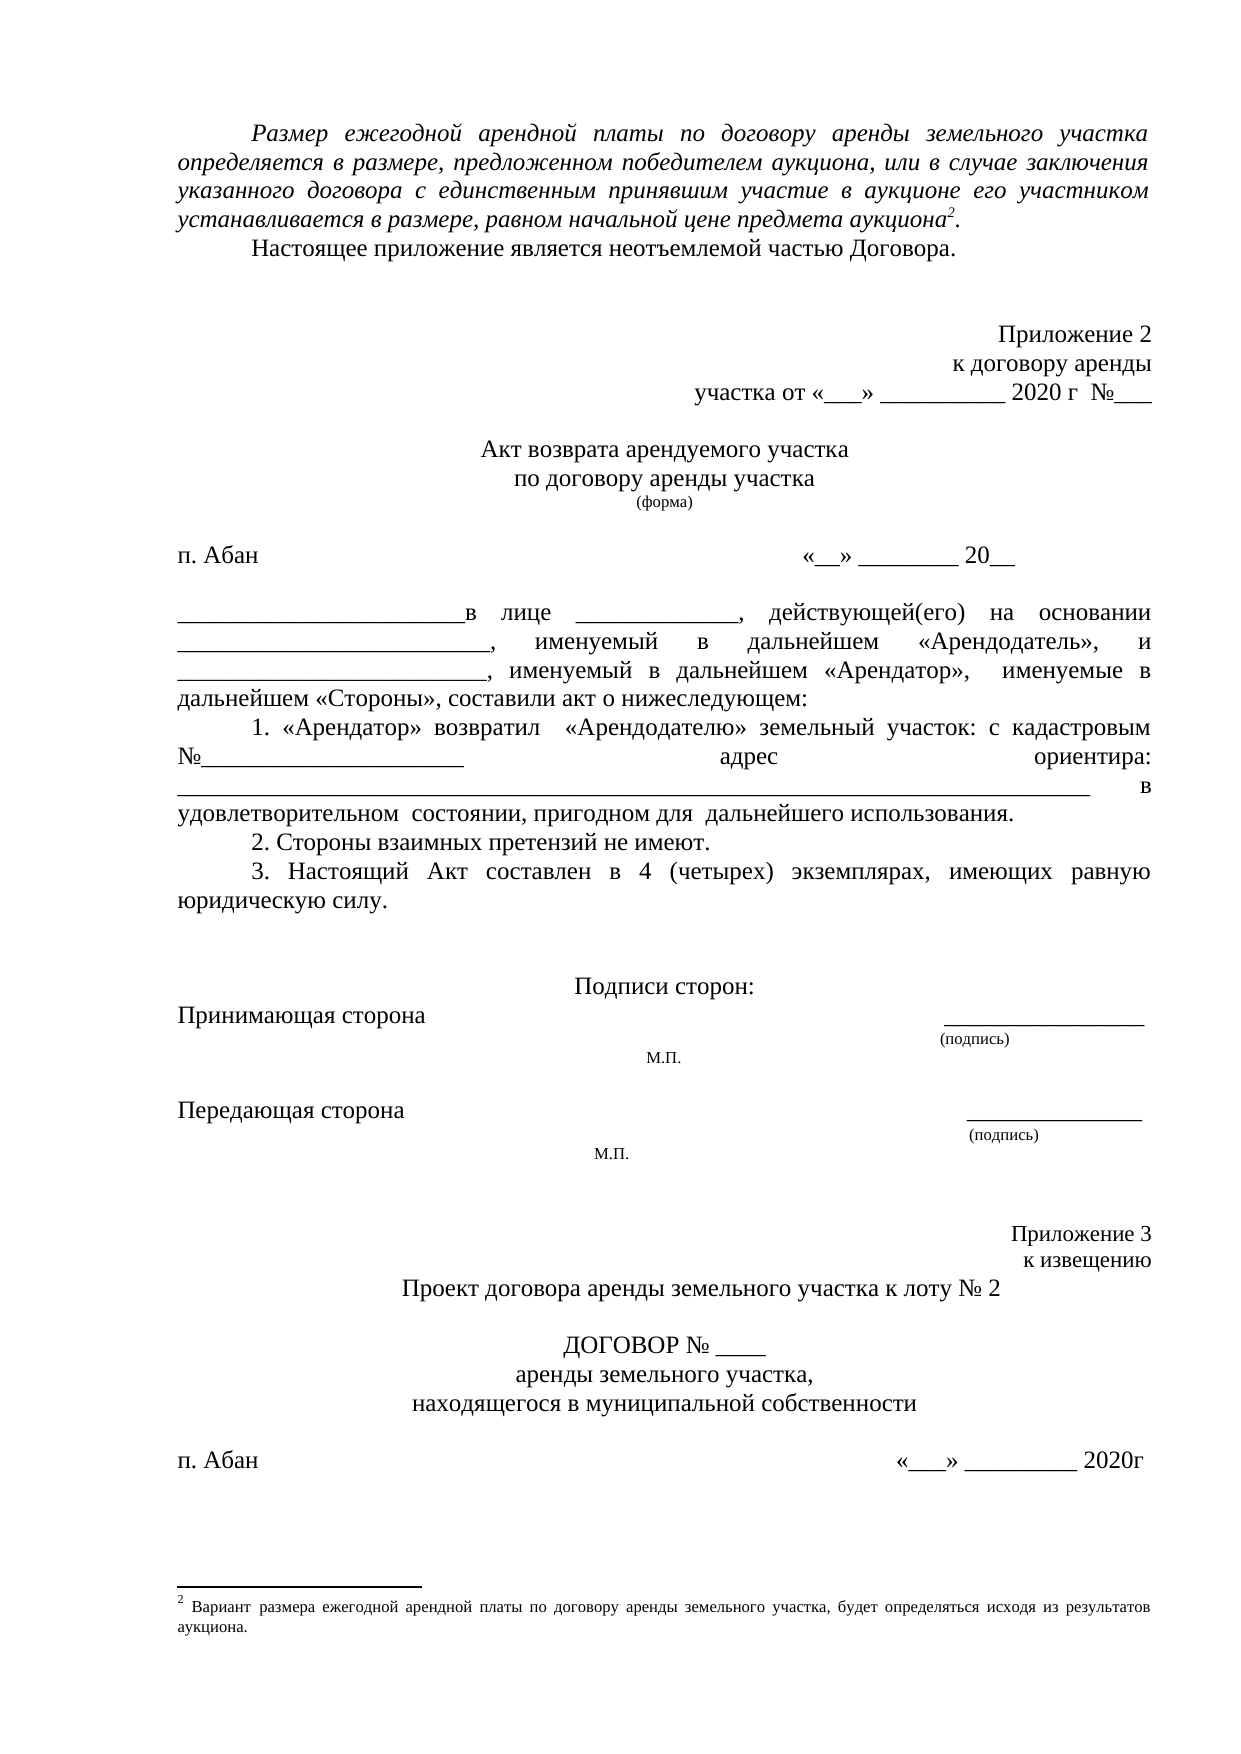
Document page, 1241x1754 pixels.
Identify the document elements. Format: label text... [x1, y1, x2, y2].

text 3. Настоящий Акт составлен в 4 (четырех) экземплярах, имеющих равную юридическую силу. [177, 856, 1152, 913]
text М.П. [177, 1143, 1152, 1163]
text (форма) [177, 492, 1152, 511]
text п. Абан «__» ________ 20__ [177, 540, 1152, 568]
text ДОГОВОР № ____ [177, 1330, 1152, 1359]
text Передающая сторона ______________ [177, 1096, 1152, 1124]
text Проект договора аренды земельного участка к лоту № 2 [177, 1273, 1152, 1302]
text к извещению [177, 1247, 1152, 1273]
text к договору аренды [177, 348, 1152, 377]
text Принимающая сторона ________________ [177, 1000, 1152, 1028]
text (подпись) [177, 1028, 1152, 1048]
text п. Абан «___» _________ 2020г [177, 1445, 1152, 1474]
text по договору аренды участка [177, 463, 1152, 492]
text Приложение 3 [177, 1220, 1152, 1247]
subtitle М.П. [177, 1048, 1152, 1067]
text (подпись) [177, 1124, 1152, 1143]
text Настоящее приложение является неотъемлемой частью Договора. [177, 233, 1152, 262]
text Размер ежегодной арендной платы по договору аренды земельного участка определяется в размере, предложенном победителем аукциона, или в случае заключения указанного договора с единственным принявшим участие в аукционе его участником устанавливается в размере, равном начальной цене предмета аукциона. [177, 118, 1152, 233]
text Акт возврата арендуемого участка [177, 434, 1152, 463]
text _______________________в лице _____________, действующей(его) на основании _________________________, именуемый в дальнейшем «Арендодатель», и ___________________________, именуемый в дальнейшем «Арендатор», именуемые в дальнейшем «Стороны», составили акт о нижеследующем: [177, 597, 1152, 712]
subtitle Подписи сторон: [177, 971, 1152, 1000]
text аренды земельного участка, [177, 1359, 1152, 1388]
text Приложение 2 [177, 319, 1152, 348]
text 2. Стороны взаимных претензий не имеют. [177, 827, 1152, 856]
text 1. «Арендатор» возвратил «Арендодателю» земельный участок: с кадастровым №_____________________ адрес ориентира: _________________________________________________________________________ в удовлетворительном состоянии, пригодном для дальнейшего использования. [177, 712, 1152, 827]
text находящегося в муниципальной собственности [177, 1388, 1152, 1417]
text участка от «___» __________ 2020 г №___ [177, 377, 1152, 406]
